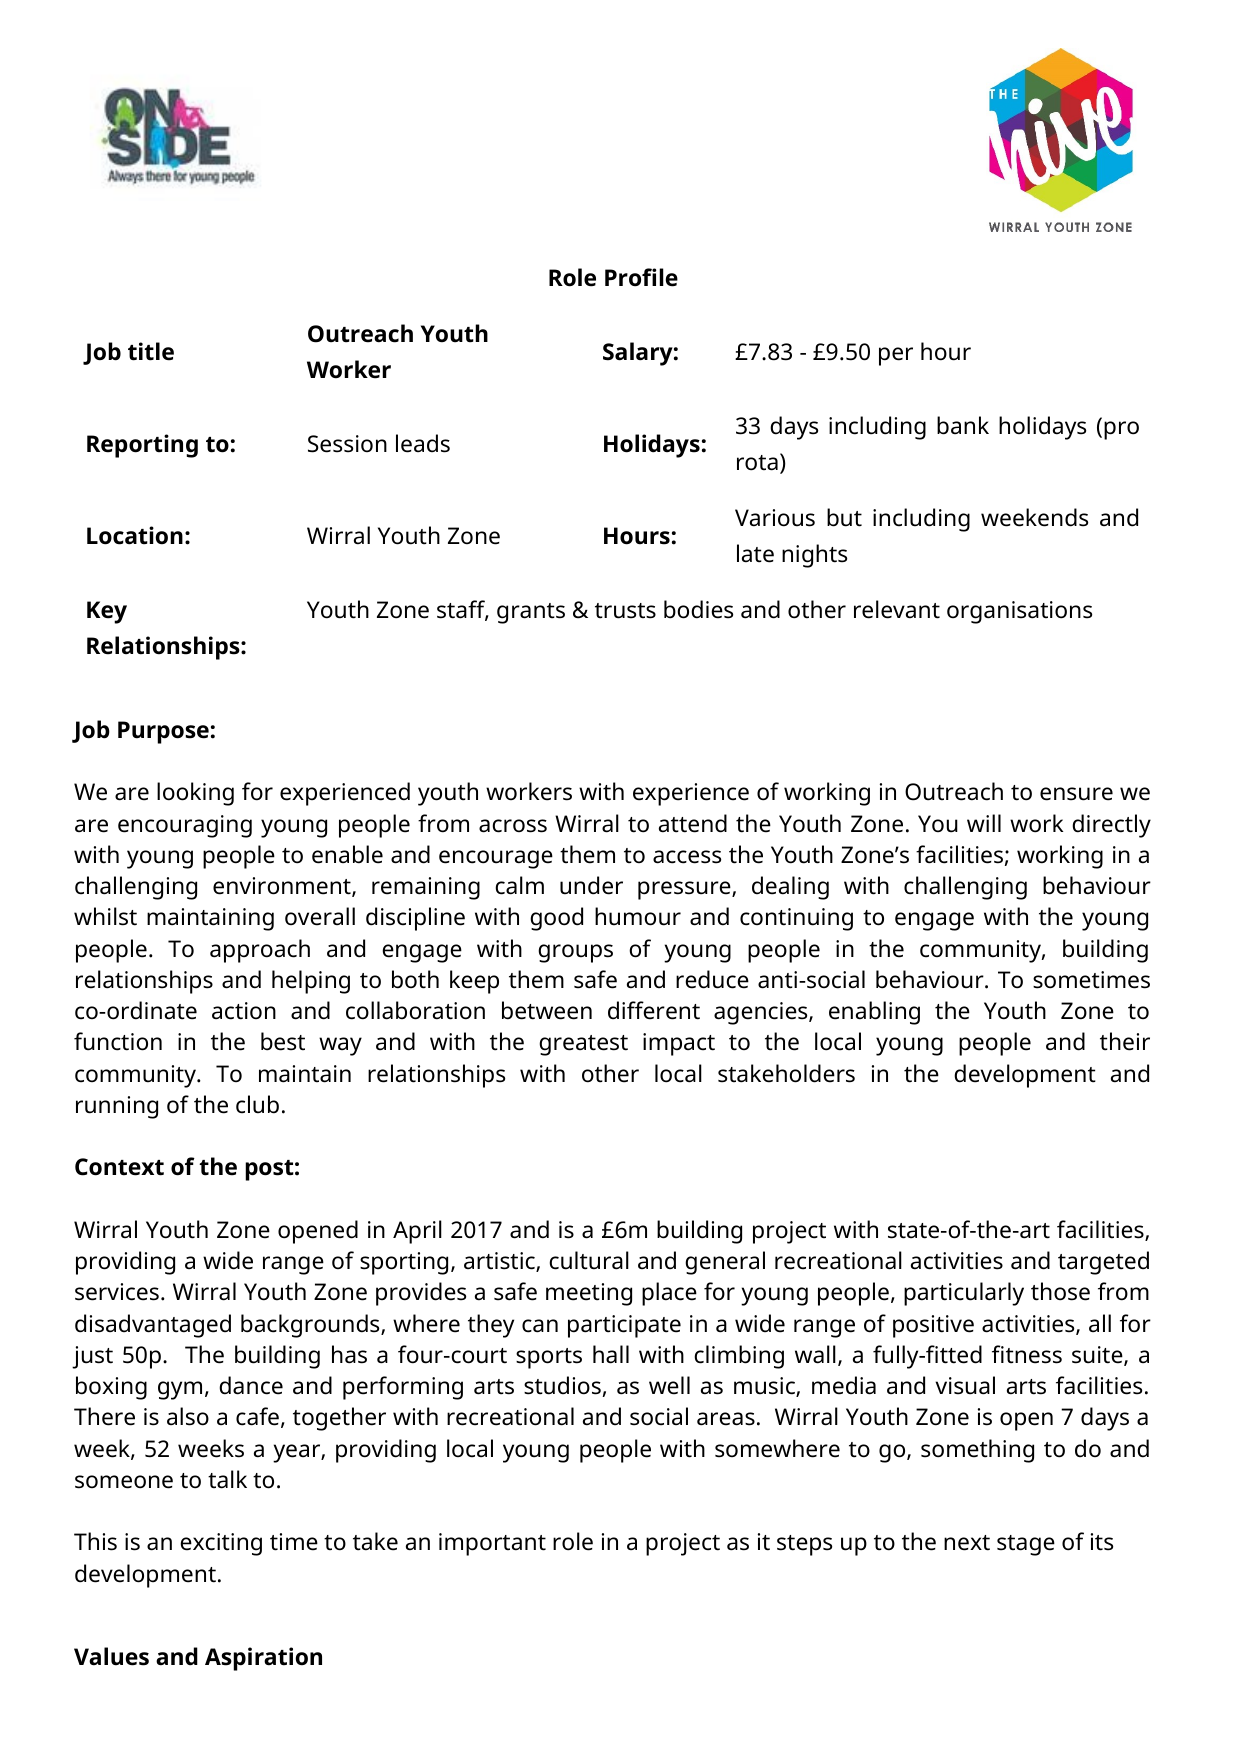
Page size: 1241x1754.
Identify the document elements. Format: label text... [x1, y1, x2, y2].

subtitle Role Profile [74, 262, 1152, 293]
table_cell Session leads [295, 410, 591, 502]
text Context of the post: [74, 1151, 1152, 1183]
text This is an exciting time to take an important role in a project as it steps up to the next stage of its development. [74, 1526, 1152, 1589]
picture [986, 48, 1137, 232]
table_header Job title [74, 318, 295, 410]
picture [89, 50, 262, 223]
text Job Purpose: [74, 714, 1152, 745]
table_cell 33 days including bank holidays (pro rota) [724, 410, 1152, 502]
text Wirral Youth Zone opened in April 2017 and is a £6m building project with state-of-the-art facilities, providing a wide range of sporting, artistic, cultural and general recreational activities and targeted services. Wirral Youth Zone provides a safe meeting place for young people, particularly those from disadvantaged backgrounds, where they can participate in a wide range of positive activities, all for just 50p. The building has a four-court sports hall with climbing wall, a fully-fitted fitness suite, a boxing gym, dance and performing arts studios, as well as music, media and visual arts facilities. There is also a cafe, together with recreational and social areas. Wirral Youth Zone is open 7 days a week, 52 weeks a year, providing local young people with somewhere to go, something to do and someone to talk to. [74, 1214, 1152, 1495]
table_cell Youth Zone staff, grants & trusts bodies and other relevant organisations [295, 594, 1152, 686]
table_cell Holidays: [591, 410, 723, 502]
text Values and Aspiration [74, 1641, 1152, 1672]
table_cell Wirral Youth Zone [295, 502, 591, 594]
table_cell Reporting to: [74, 410, 295, 502]
text We are looking for experienced youth workers with experience of working in Outreach to ensure we are encouraging young people from across Wirral to attend the Youth Zone. You will work directly with young people to enable and encourage them to access the Youth Zone’s facilities; working in a challenging environment, remaining calm under pressure, dealing with challenging behaviour whilst maintaining overall discipline with good humour and continuing to engage with the young people. To approach and engage with groups of young people in the community, building relationships and helping to both keep them safe and reduce anti-social behaviour. To sometimes co-ordinate action and collaboration between different agencies, enabling the Youth Zone to function in the best way and with the greatest impact to the local young people and their community. To maintain relationships with other local stakeholders in the development and running of the club. [74, 776, 1152, 1120]
table_cell Various but including weekends and late nights [724, 502, 1152, 594]
table_header £7.83 - £9.50 per hour [724, 318, 1152, 410]
table_header Outreach Youth Worker [295, 318, 591, 410]
table_cell Hours: [591, 502, 723, 594]
table_header Salary: [591, 318, 723, 410]
table_cell Key Relationships: [74, 594, 295, 686]
table_cell Location: [74, 502, 295, 594]
